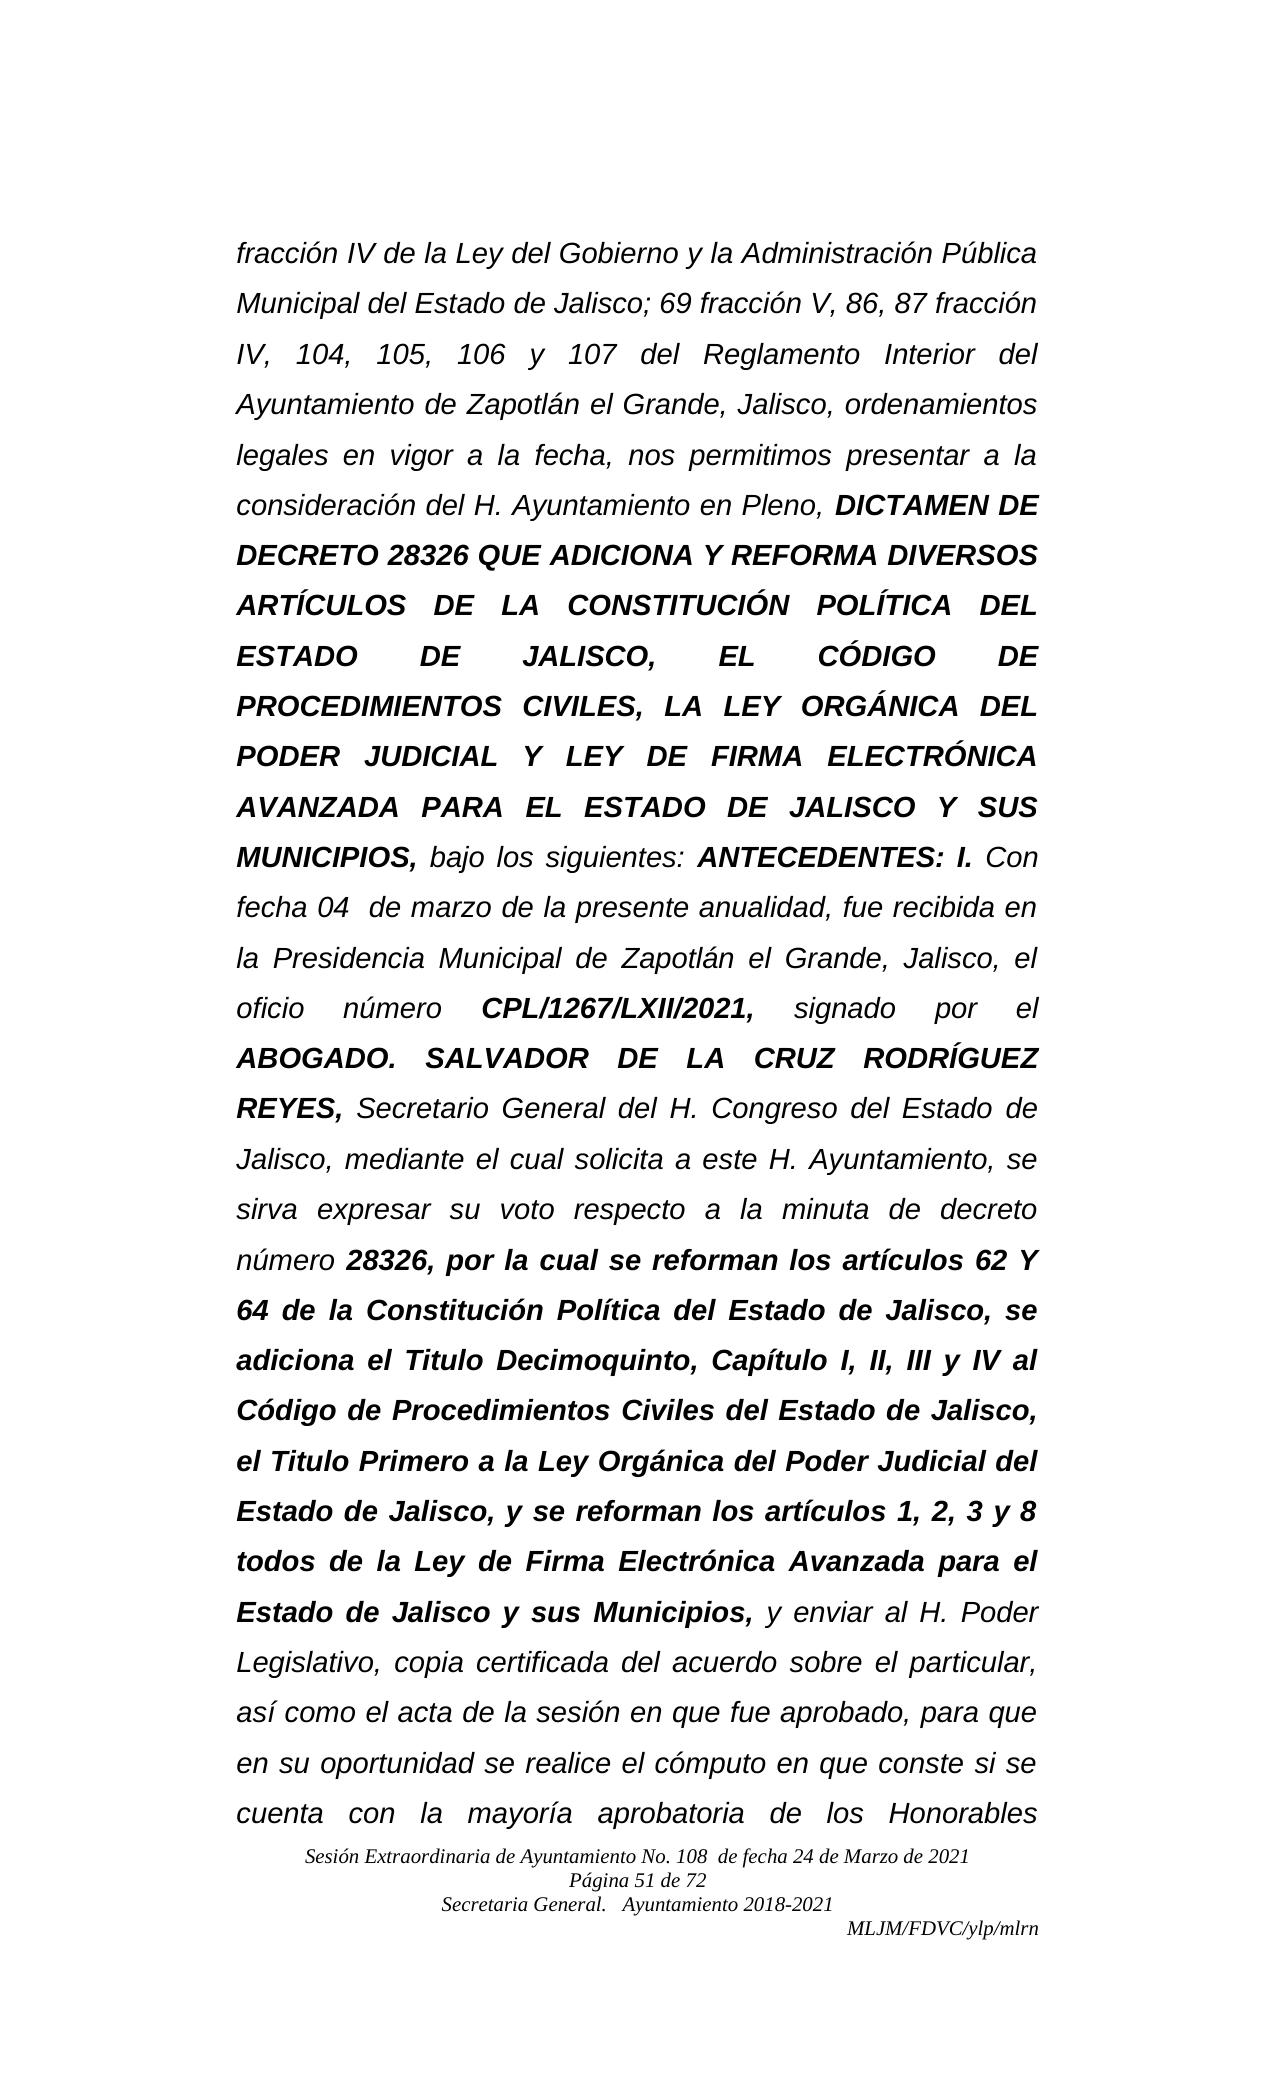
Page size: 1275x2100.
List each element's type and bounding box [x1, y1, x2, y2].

text [236, 236, 1039, 1829]
